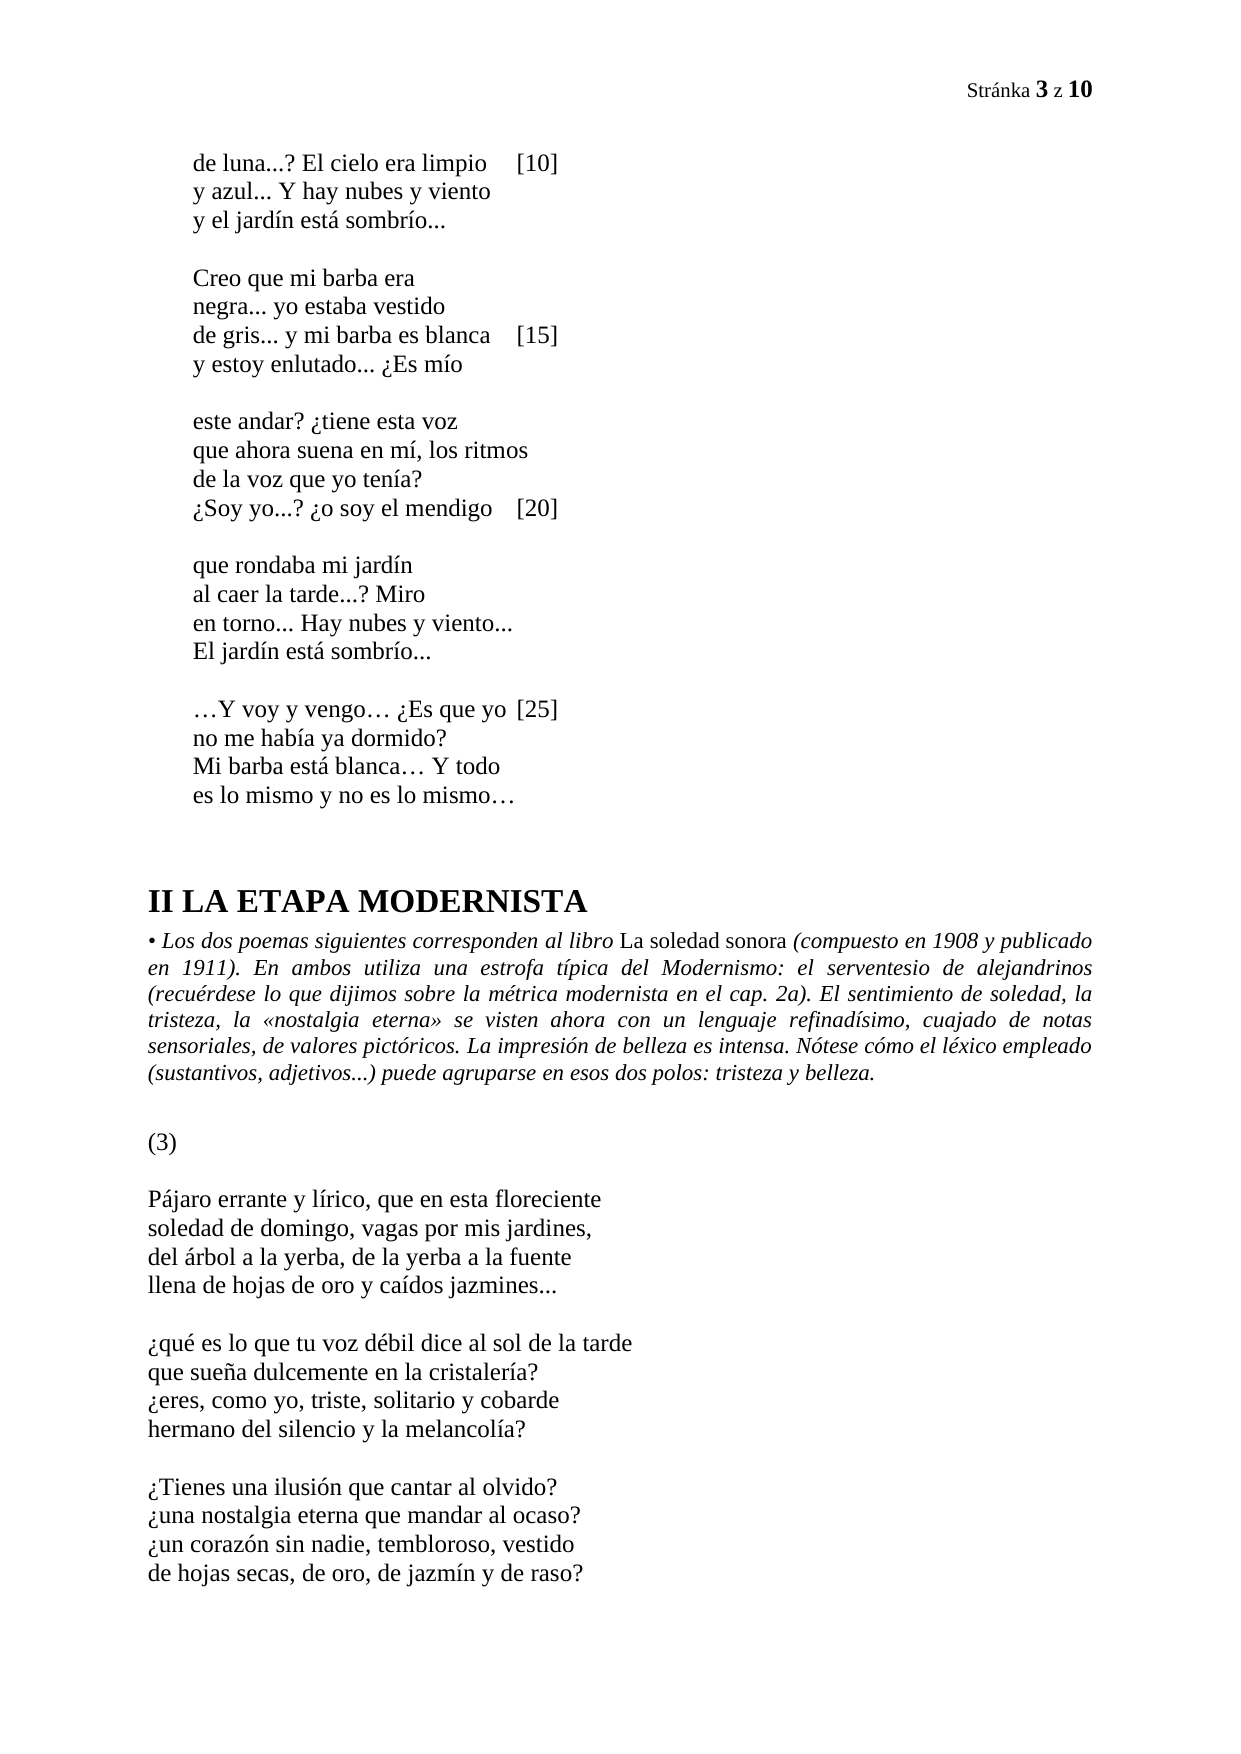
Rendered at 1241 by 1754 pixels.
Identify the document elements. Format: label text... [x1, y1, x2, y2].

text Creo que mi barba era [193, 263, 1093, 291]
text hermano del silencio y la melancolía? [148, 1414, 1093, 1443]
text no me había ya dormido? [193, 723, 1093, 751]
text y estoy enlutado... ¿Es mío [193, 349, 1093, 378]
text Mi barba está blanca… Y todo [193, 751, 1093, 780]
text llena de hojas de oro y caídos jazmines... [148, 1270, 1093, 1299]
text (3) [148, 1127, 1093, 1155]
text …Y voy y vengo… ¿Es que yo [25] [193, 694, 1093, 723]
text que sueña dulcemente en la cristalería? [148, 1357, 1093, 1385]
text y azul... Y hay nubes y viento [193, 176, 1093, 205]
text II [148, 881, 1093, 920]
text de la voz que yo tenía? [193, 464, 1093, 493]
text El jardín está sombrío... [193, 636, 1093, 665]
text este andar? ¿tiene esta voz [193, 406, 1093, 435]
text ¿qué es lo que tu voz débil dice al sol de la tarde [148, 1328, 1093, 1357]
text • Los dos poemas siguientes corresponden al libro La soledad sonora (compuesto en 1908 y publicado en 1911). En ambos utiliza una estrofa típica del Modernismo: el serventesio de alejandrinos (recuérdese lo que dijimos sobre la métrica modernista en el cap. 2a). El sentimiento de soledad, la tristeza, la «nostalgia eterna» se visten ahora con un lenguaje refinadísimo, cuajado de notas sensoriales, de valores pictóricos. La impresión de belleza es intensa. Nótese cómo el léxico empleado (sustantivos, adjetivos...) puede agruparse en esos dos polos: tristeza y belleza. [148, 927, 1093, 1085]
text del árbol a la yerba, de la yerba a la fuente [148, 1242, 1093, 1270]
text que rondaba mi jardín [193, 550, 1093, 579]
text es lo mismo y no es lo mismo… [193, 780, 1093, 809]
text ¿un corazón sin nadie, tembloroso, vestido [148, 1529, 1093, 1558]
text ¿una nostalgia eterna que mandar al ocaso? [148, 1500, 1093, 1529]
text de hojas secas, de oro, de jazmín y de raso? [148, 1558, 1093, 1587]
text ¿Tienes una ilusión que cantar al olvido? [148, 1472, 1093, 1500]
text soledad de domingo, vagas por mis jardines, [148, 1213, 1093, 1242]
text ¿Soy yo...? ¿o soy el mendigo [20] [193, 493, 1093, 521]
text al caer la tarde...? Miro [193, 579, 1093, 608]
text de gris... y mi barba es blanca [15] [193, 320, 1093, 349]
text negra... yo estaba vestido [193, 291, 1093, 320]
text Pájaro errante y lírico, que en esta floreciente [148, 1184, 1093, 1213]
text que ahora suena en mí, los ritmos [193, 435, 1093, 464]
text ¿eres, como yo, triste, solitario y cobarde [148, 1385, 1093, 1414]
text de luna...? El cielo era limpio [10] [193, 148, 1093, 176]
text y el jardín está sombrío... [193, 205, 1093, 234]
text en torno... Hay nubes y viento... [193, 608, 1093, 636]
